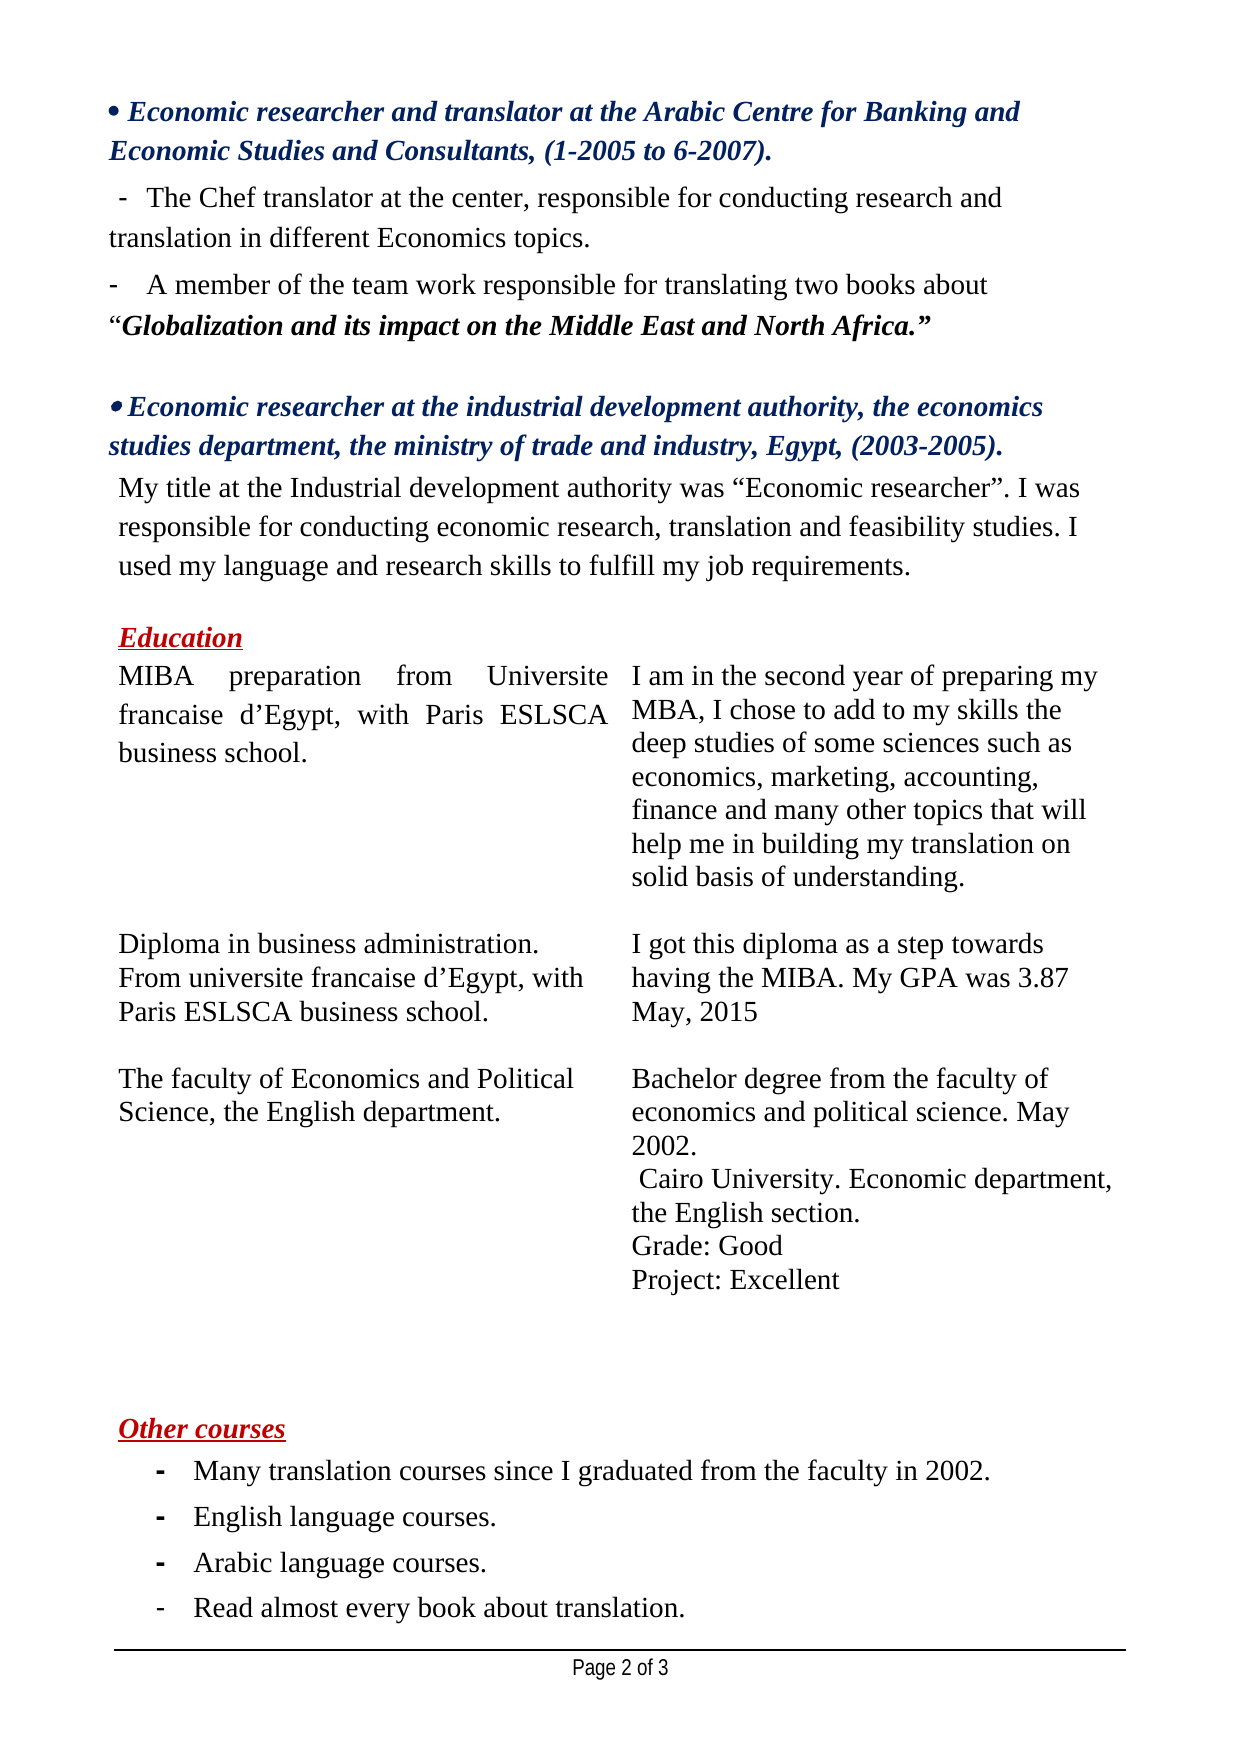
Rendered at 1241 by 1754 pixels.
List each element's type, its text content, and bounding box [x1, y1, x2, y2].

list Many translation courses since I graduated from the faculty in 2002. [156, 1450, 1122, 1489]
table_header MIBA preparation from Universite francaise d’Egypt, with Paris ESLSCA business school. [107, 658, 620, 893]
table_cell Diploma in business administration. From universite francaise d’Egypt, with Paris ESLSCA business school. [107, 893, 620, 1027]
table_cell I got this diploma as a step towards having the MIBA. My GPA was 3.87 May, 2015 [620, 893, 1133, 1027]
list Read almost every book about translation. [156, 1587, 1122, 1626]
subtitle Education [118, 620, 1122, 653]
table_cell The faculty of Economics and Political Science, the English department. [107, 1027, 620, 1296]
list Economic researcher and translator at the Arabic Centre for Banking and Economic Studies and Consultants, (1-2005 to 6-2007). [109, 94, 1122, 167]
table_cell Bachelor degree from the faculty of economics and political science. May 2002. Cairo University. Economic department, the English section. Grade: Good Project: Excellent [620, 1027, 1133, 1296]
subtitle Other courses [118, 1411, 1122, 1445]
list Arabic language courses. [156, 1541, 1122, 1581]
list A member of the team work responsible for translating two books about “Globalization and its impact on the Middle East and North Africa.” [109, 263, 1122, 341]
table_header I am in the second year of preparing my MBA, I chose to add to my skills the deep studies of some sciences such as economics, marketing, accounting, finance and many other topics that will help me in building my translation on solid basis of understanding. [620, 658, 1133, 893]
list English language courses. [156, 1495, 1122, 1535]
text My title at the Industrial development authority was “Economic researcher”. I was responsible for conducting economic research, translation and feasibility studies. I used my language and research skills to fulfill my job requirements. [118, 471, 1122, 581]
list Economic researcher at the industrial development authority, the economics studies department, the ministry of trade and industry, Egypt, (2003-2005). [109, 389, 1122, 461]
list The Chef translator at the center, responsible for conducting research and translation in different Economics topics. [109, 176, 1122, 254]
